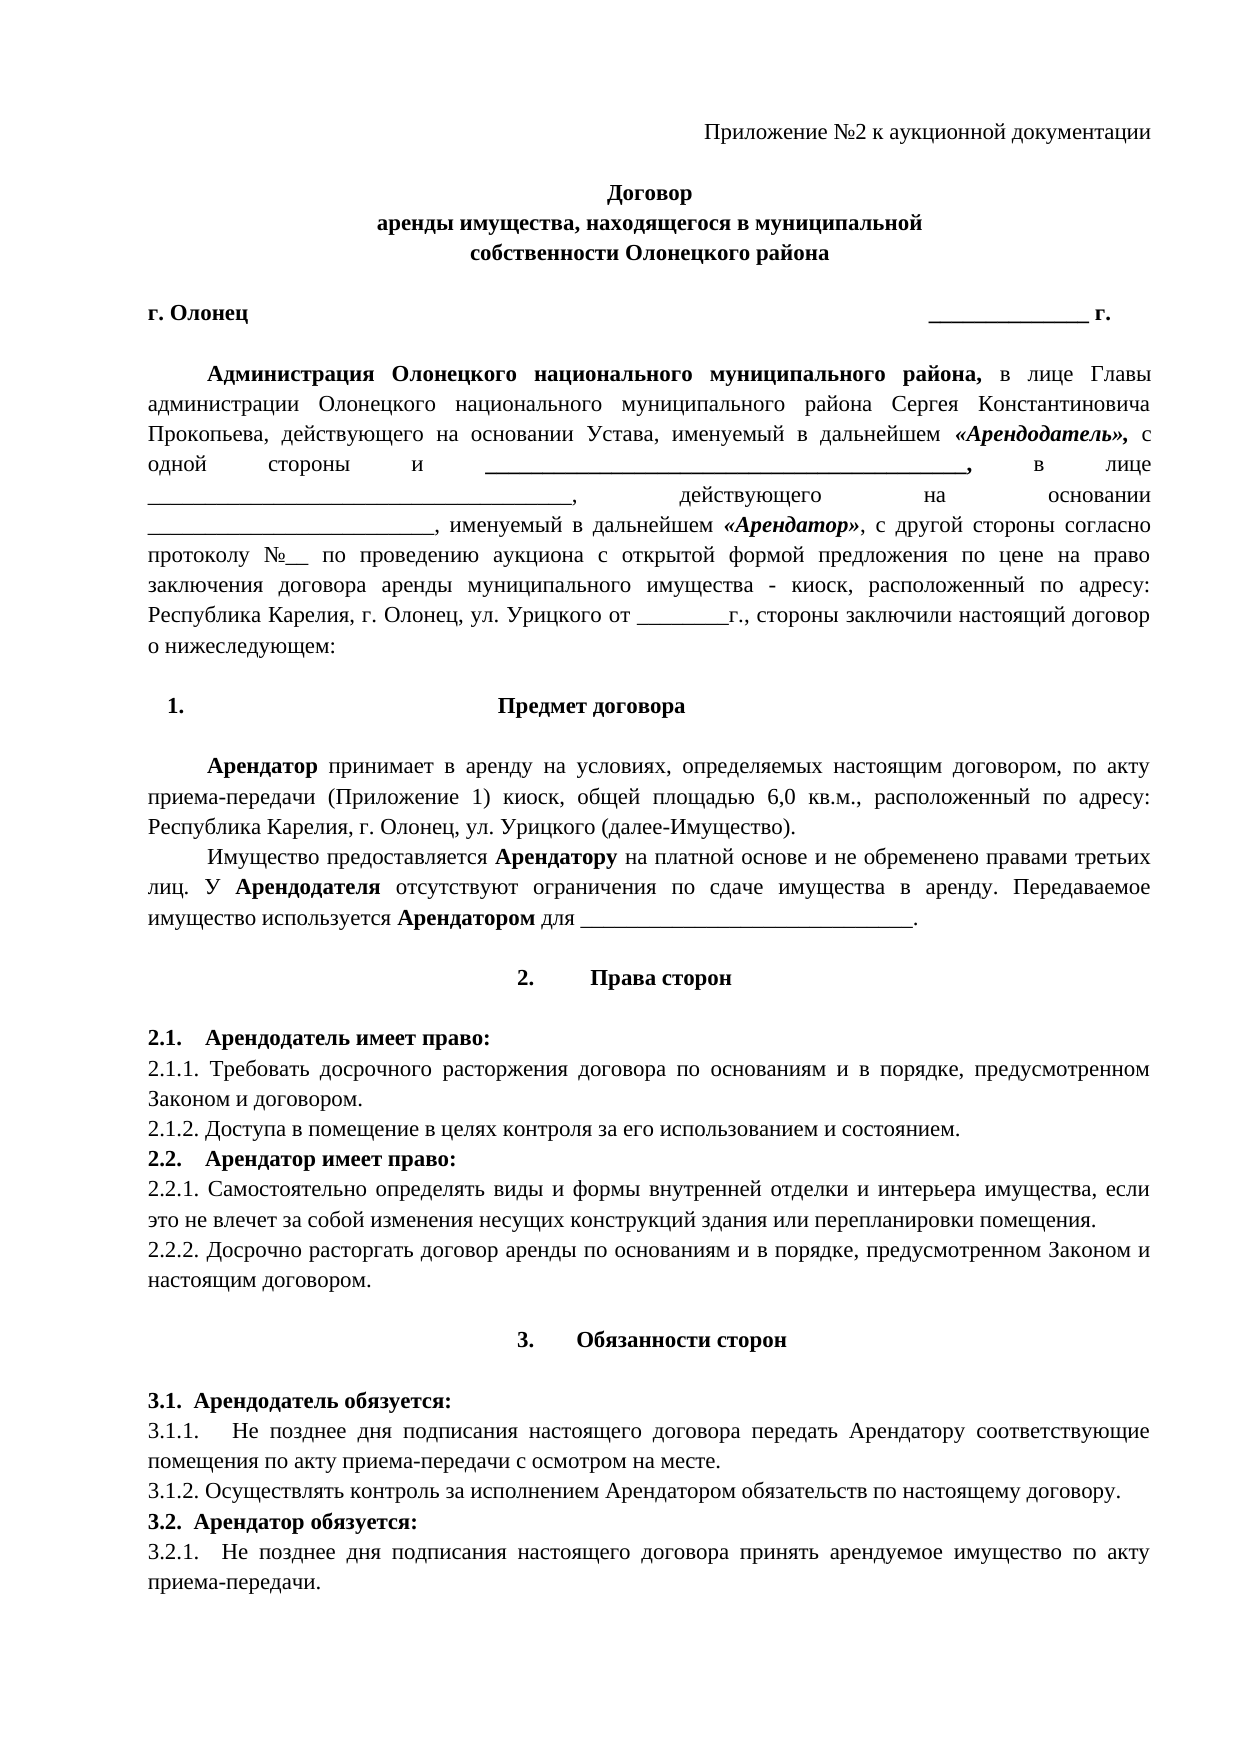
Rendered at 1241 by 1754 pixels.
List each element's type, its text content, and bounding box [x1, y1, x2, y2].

text 3.2. Арендатор обязуется: [148, 1508, 1152, 1534]
text 2.1. Арендодатель имеет право: [148, 1024, 1152, 1051]
text Арендатор принимает в аренду на условиях, определяемых настоящим договором, по акту приема-передачи (Приложение 1) киоск, общей площадью 6,0 кв.м., расположенный по адресу: Республика Карелия, г. Олонец, ул. Урицкого (далее-Имущество). [148, 752, 1152, 839]
text г. Олонец ______________ г. [148, 299, 1152, 326]
text 2.1.1. Требовать досрочного расторжения договора по основаниям и в порядке, предусмотренном Законом и договором. [148, 1054, 1152, 1111]
text собственности Олонецкого района [148, 239, 1152, 265]
text 3.1.2. Осуществлять контроль за исполнением Арендатором обязательств по настоящему договору. [148, 1477, 1152, 1504]
text Администрация Олонецкого национального муниципального района, в лице Главы администрации Олонецкого национального муниципального района Сергея Константиновича Прокопьева, действующего на основании Устава, именуемый в дальнейшем «Арендодатель», с одной стороны и __________________________________________, в лице _____________________________________, действующего на основании _________________________, именуемый в дальнейшем «Арендатор», с другой стороны согласно протоколу №__ по проведению аукциона с открытой формой предложения по цене на право заключения договора аренды муниципального имущества - киоск, расположенный по адресу: Республика Карелия, г. Олонец, ул. Урицкого от ________г., стороны заключили настоящий договор о нижеследующем: [148, 360, 1152, 658]
text Имущество предоставляется Арендатору на платной основе и не обременено правами третьих лиц. У Арендодателя отсутствуют ограничения по сдаче имущества в аренду. Передаваемое имущество используется Арендатором для _____________________________. [148, 843, 1152, 930]
text 3.1. Арендодатель обязуется: [148, 1387, 1152, 1413]
text 2.1.2. Доступа в помещение в целях контроля за его использованием и состоянием. [148, 1115, 1152, 1141]
list Права сторон [517, 964, 1152, 990]
text аренды имущества, находящегося в муниципальной [148, 209, 1152, 235]
text 2.2.1. Самостоятельно определять виды и формы внутренней отделки и интерьера имущества, если это не влечет за собой изменения несущих конструкций здания или перепланировки помещения. [148, 1175, 1152, 1232]
text 3.2.1. Не позднее дня подписания настоящего договора принять арендуемое имущество по акту приема-передачи. [148, 1538, 1152, 1594]
list Предмет договора [148, 692, 1152, 718]
text Договор [148, 178, 1152, 205]
text 3.1.1. Не позднее дня подписания настоящего договора передать Арендатору соответствующие помещения по акту приема-передачи с осмотром на месте. [148, 1417, 1152, 1474]
text 2.2. Арендатор имеет право: [148, 1145, 1152, 1172]
list Обязанности сторон [517, 1326, 1152, 1353]
text Приложение №2 к аукционной документации [148, 118, 1152, 144]
text 2.2.2. Досрочно расторгать договор аренды по основаниям и в порядке, предусмотренном Законом и настоящим договором. [148, 1236, 1152, 1292]
